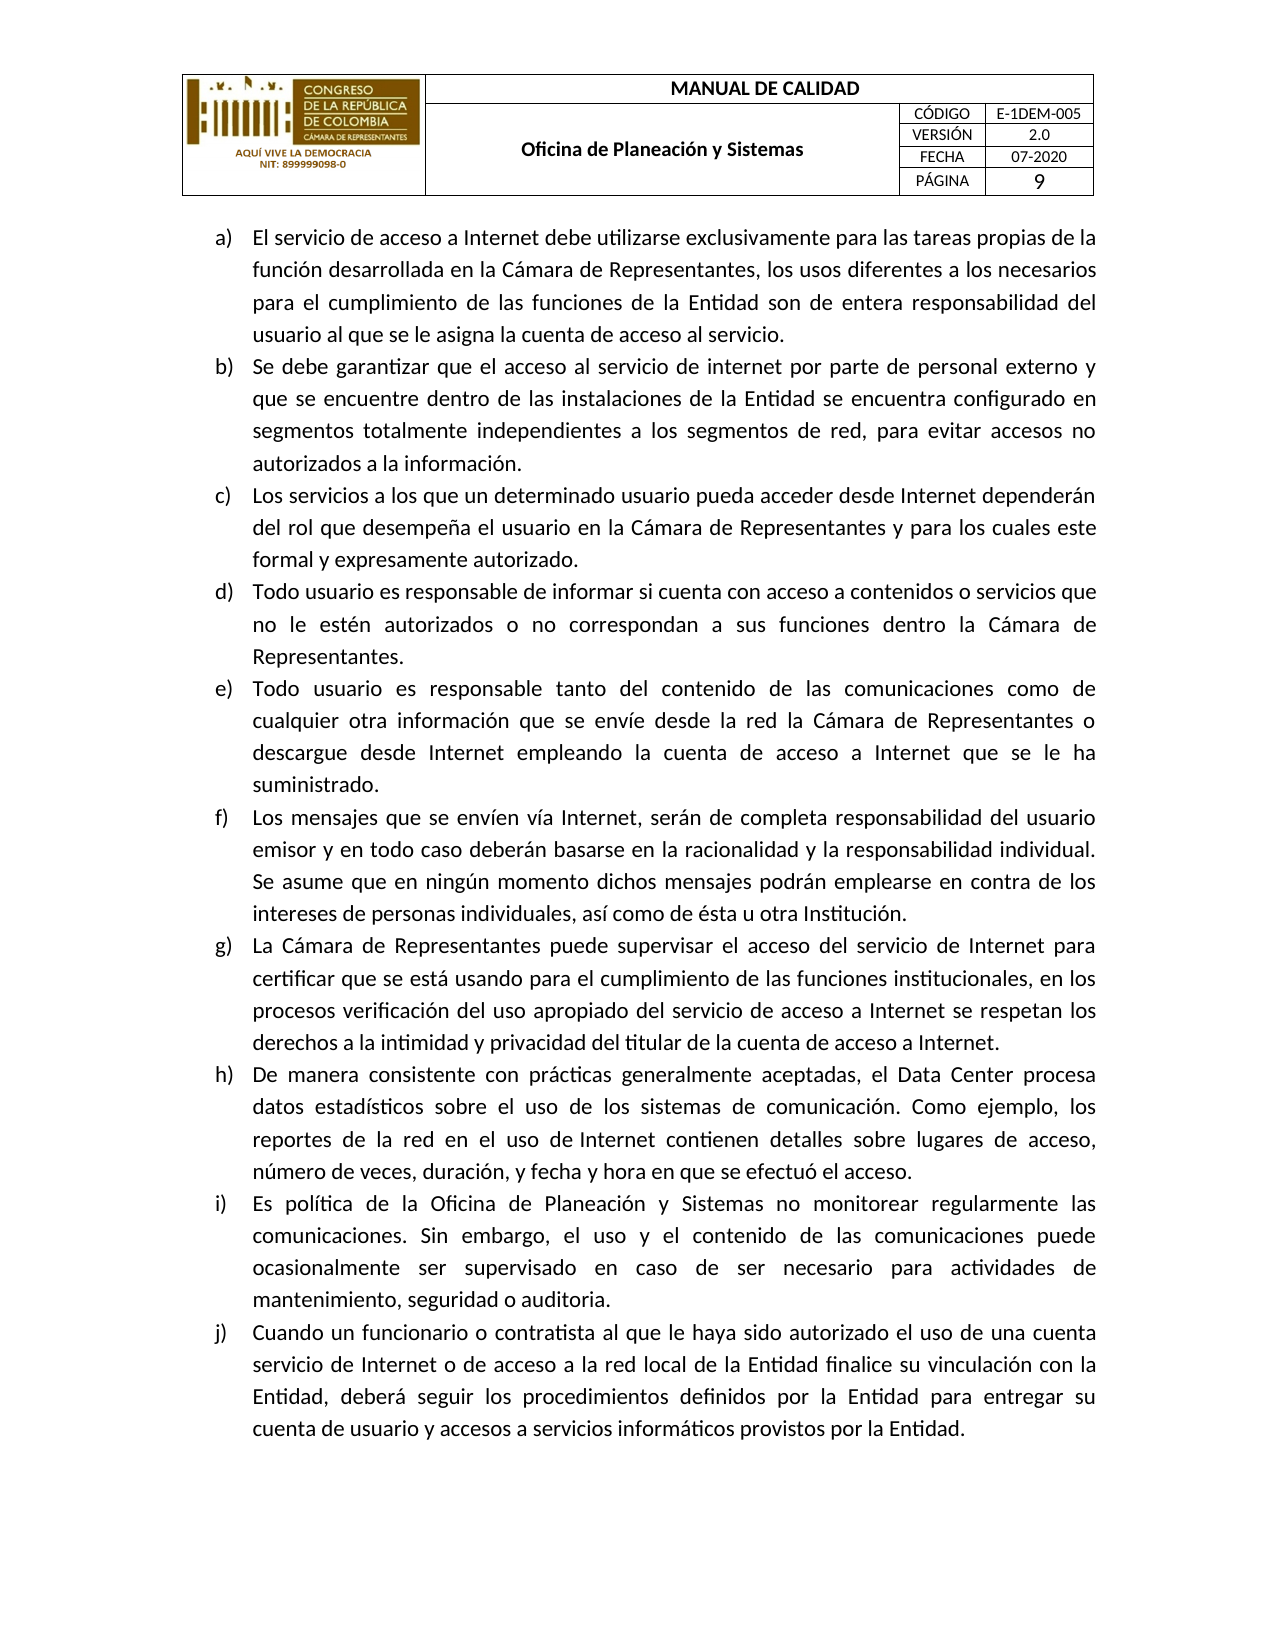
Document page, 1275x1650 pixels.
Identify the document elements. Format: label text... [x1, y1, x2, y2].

list Todo usuario es responsable tanto del contenido de las comunicaciones como de cualquier otra información que se envíe desde la red la Cámara de Representantes o descargue desde Internet empleando la cuenta de acceso a Internet que se le ha suministrado. [215, 674, 1098, 799]
list Los servicios a los que un determinado usuario pueda acceder desde Internet dependerán del rol que desempeña el usuario en la Cámara de Representantes y para los cuales este formal y expresamente autorizado. [215, 481, 1098, 573]
list Cuando un funcionario o contratista al que le haya sido autorizado el uso de una cuenta servicio de Internet o de acceso a la red local de la Entidad finalice su vinculación con la Entidad, deberá seguir los procedimientos definidos por la Entidad para entregar su cuenta de usuario y accesos a servicios informáticos provistos por la Entidad. [215, 1318, 1098, 1442]
list Se debe garantizar que el acceso al servicio de internet por parte de personal externo y que se encuentre dentro de las instalaciones de la Entidad se encuentra configurado en segmentos totalmente independientes a los segmentos de red, para evitar accesos no autorizados a la información. [215, 352, 1098, 477]
list Todo usuario es responsable de informar si cuenta con acceso a contenidos o servicios que no le estén autorizados o no correspondan a sus funciones dentro la Cámara de Representantes. [215, 577, 1098, 670]
list Los mensajes que se envíen vía Internet, serán de completa responsabilidad del usuario emisor y en todo caso deberán basarse en la racionalidad y la responsabilidad individual. Se asume que en ningún momento dichos mensajes podrán emplearse en contra de los intereses de personas individuales, así como de ésta u otra Institución. [215, 803, 1098, 927]
list De manera consistente con prácticas generalmente aceptadas, el Data Center procesa datos estadísticos sobre el uso de los sistemas de comunicación. Como ejemplo, los reportes de la red en el uso de Internet contienen detalles sobre lugares de acceso, número de veces, duración, y fecha y hora en que se efectuó el acceso. [215, 1060, 1098, 1185]
picture [186, 75, 421, 171]
list El servicio de acceso a Internet debe utilizarse exclusivamente para las tareas propias de la función desarrollada en la Cámara de Representantes, los usos diferentes a los necesarios para el cumplimiento de las funciones de la Entidad son de entera responsabilidad del usuario al que se le asigna la cuenta de acceso al servicio. [215, 223, 1098, 348]
list Es política de la Oficina de Planeación y Sistemas no monitorear regularmente las comunicaciones. Sin embargo, el uso y el contenido de las comunicaciones puede ocasionalmente ser supervisado en caso de ser necesario para actividades de mantenimiento, seguridad o auditoria. [215, 1189, 1098, 1314]
list La Cámara de Representantes puede supervisar el acceso del servicio de Internet para certificar que se está usando para el cumplimiento de las funciones institucionales, en los procesos verificación del uso apropiado del servicio de acceso a Internet se respetan los derechos a la intimidad y privacidad del titular de la cuenta de acceso a Internet. [215, 932, 1098, 1056]
